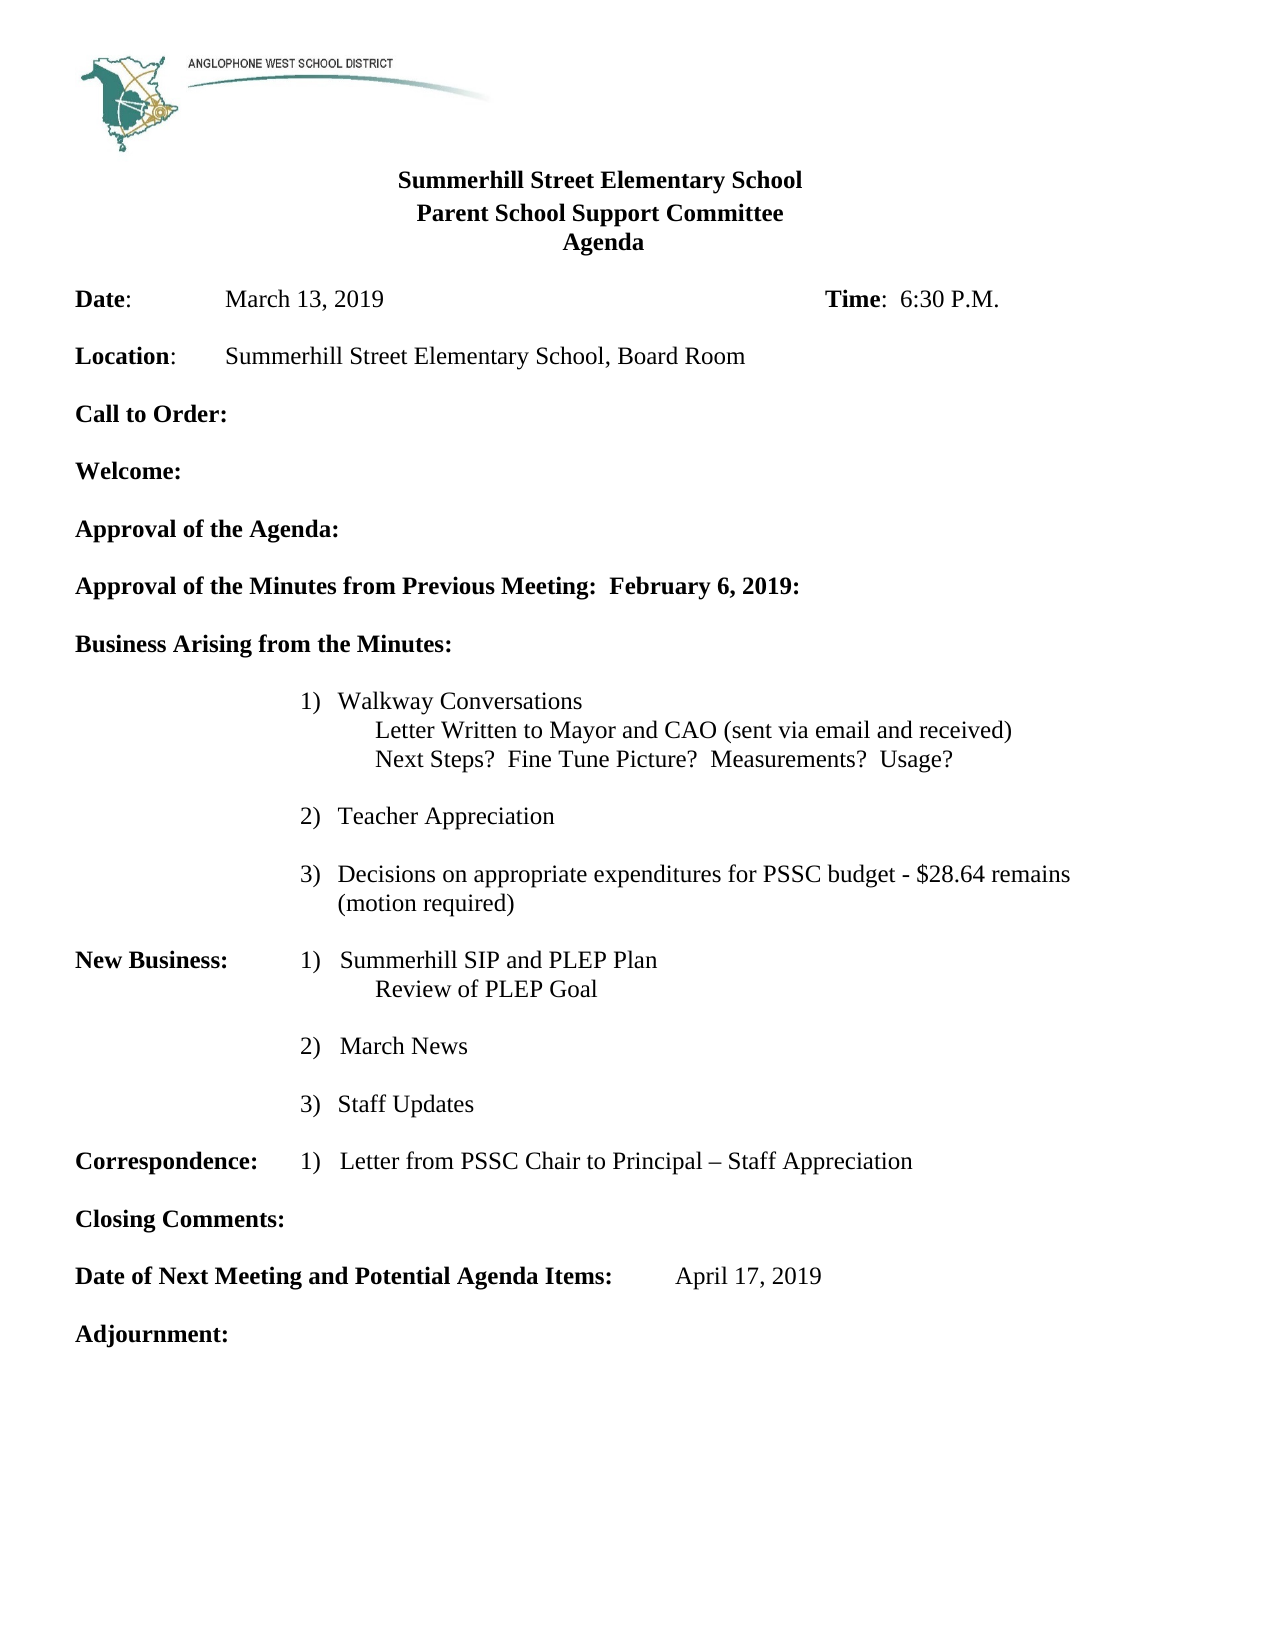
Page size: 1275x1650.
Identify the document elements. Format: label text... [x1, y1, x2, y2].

list Walkway Conversations [300, 686, 1125, 715]
text Summerhill Street Elementary School [75, 165, 1125, 194]
list Staff Updates [300, 1089, 1125, 1118]
text Agenda [75, 227, 1125, 256]
text Adjournment: [75, 1319, 1125, 1348]
text New Business: 1) Summerhill SIP and PLEP Plan [75, 945, 1125, 974]
text Date of Next Meeting and Potential Agenda Items: April 17, 2019 [75, 1261, 1125, 1290]
text Letter Written to Mayor and CAO (sent via email and received) [300, 715, 1125, 744]
text Review of PLEP Goal [75, 974, 1125, 1003]
text Approval of the Agenda: [75, 514, 1125, 543]
text Call to Order: [75, 399, 1125, 428]
text 2) March News [225, 1031, 1125, 1060]
text Welcome: [75, 456, 1125, 485]
text Location: Summerhill Street Elementary School, Board Room [75, 341, 1125, 370]
list Teacher Appreciation [300, 801, 1125, 830]
text Business Arising from the Minutes: [75, 629, 1125, 658]
list Decisions on appropriate expenditures for PSSC budget - $28.64 remains (motion required) [300, 859, 1125, 916]
text Approval of the Minutes from Previous Meeting: February 6, 2019: [75, 571, 1125, 600]
text Correspondence: 1) Letter from PSSC Chair to Principal – Staff Appreciation [75, 1146, 1125, 1175]
text Closing Comments: [75, 1204, 1125, 1233]
text Next Steps? Fine Tune Picture? Measurements? Usage? [300, 744, 1125, 773]
text Parent School Support Committee [75, 198, 1125, 227]
text Date: March 13, 2019 Time: 6:30 P.M. [75, 284, 1125, 313]
picture [75, 45, 502, 162]
